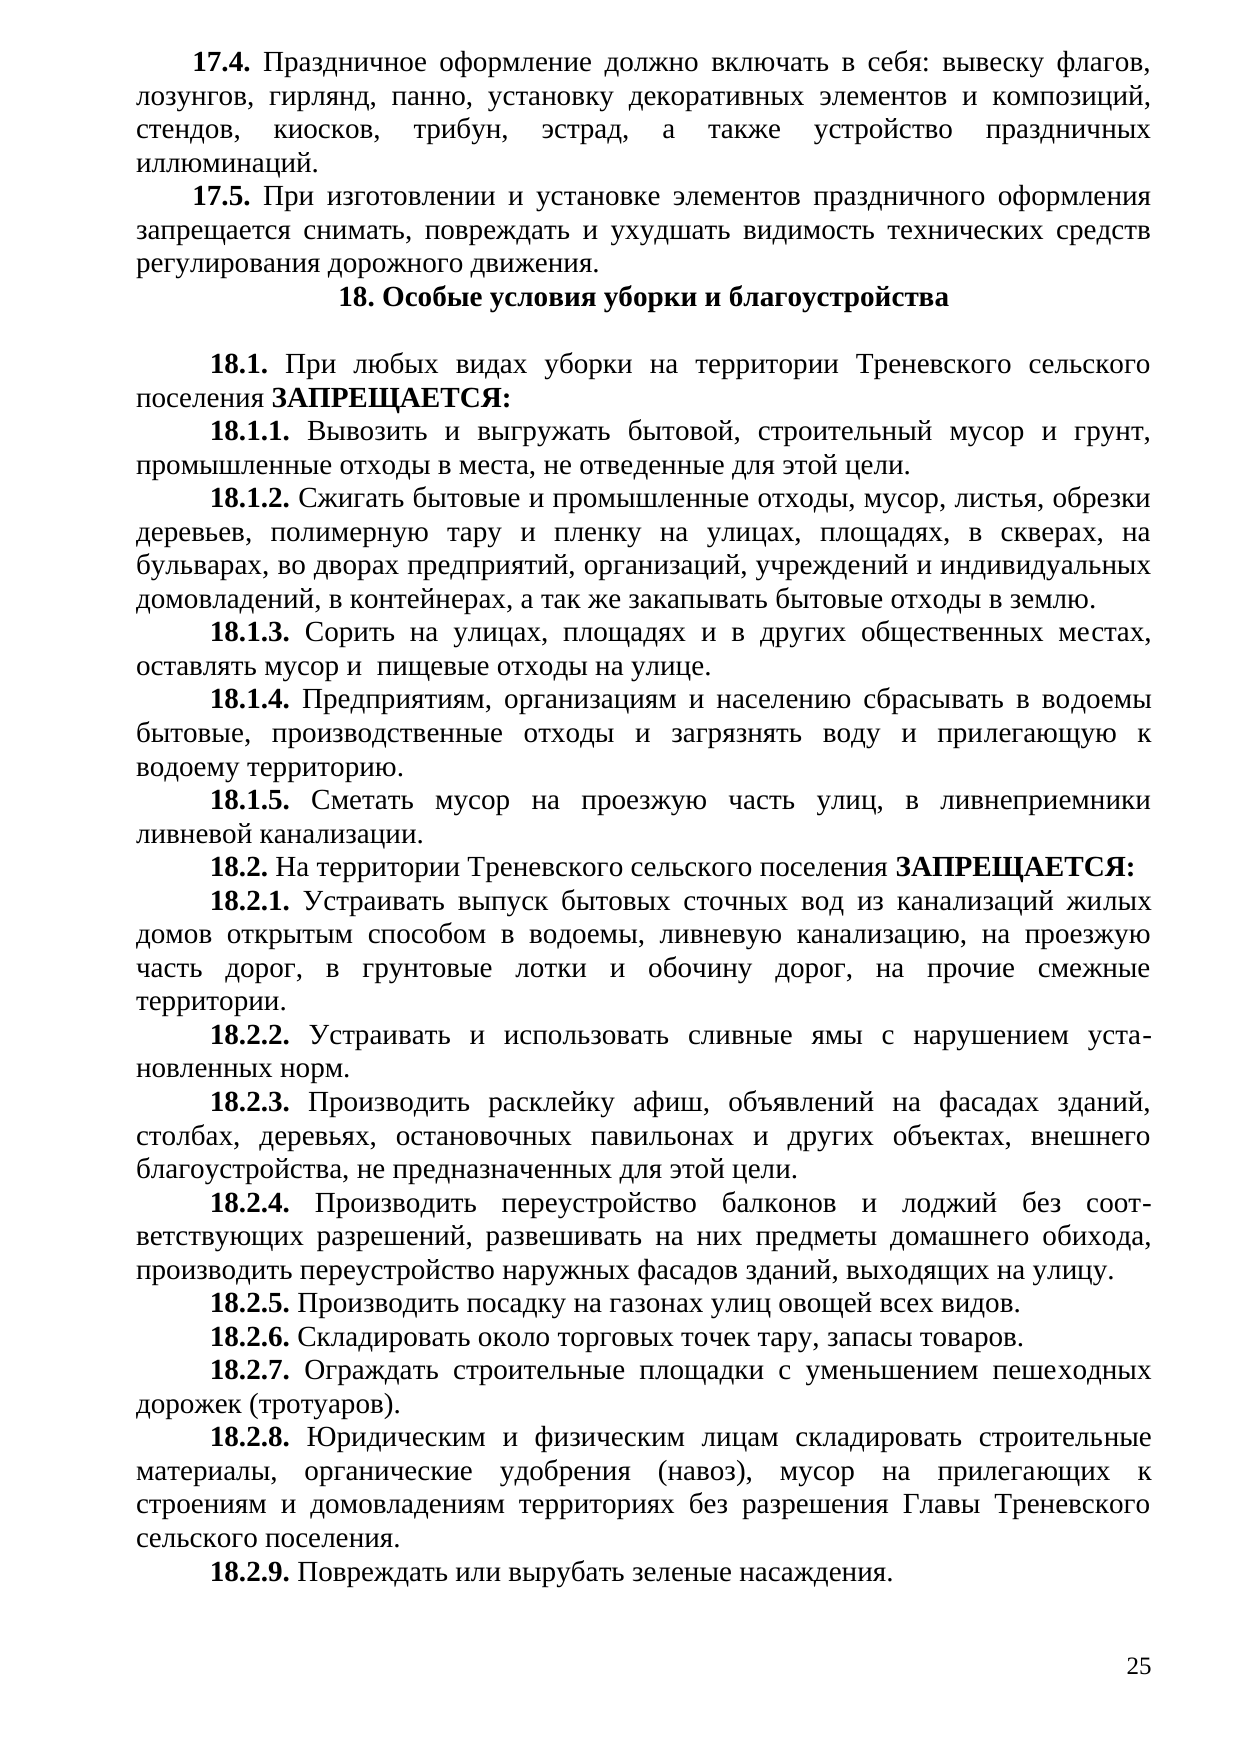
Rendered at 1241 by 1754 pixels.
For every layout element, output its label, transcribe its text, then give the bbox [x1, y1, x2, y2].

text 18.2.9. Повреждать или вырубать зеленые насаждения. [136, 1554, 1152, 1587]
text 18.1.3. Сорить на улицах, площадях и в других общественных местах, оставлять мусор и пищевые отходы на улице. [136, 614, 1152, 682]
text 18.1. При любых видах уборки на территории Треневского сельского поселения ЗАПРЕЩАЕТСЯ: [136, 346, 1152, 413]
text 18.2.3. Производить расклейку афиш, объявлений на фасадах зданий, столбах, деревьях, остановочных павильонах и других объектах, внешнего благоустройства, не предназначенных для этой цели. [136, 1084, 1152, 1185]
text 18.1.5. Сметать мусор на проезжую часть улиц, в ливнеприемники ливневой канализации. [136, 782, 1152, 849]
text 18.2.7. Ограждать строительные площадки с уменьшением пешеходных дорожек (тротуаров). [136, 1352, 1152, 1419]
text 18.2.6. Складировать около торговых точек тару, запасы товаров. [136, 1319, 1152, 1352]
text 18.2. На территории Треневского сельского поселения ЗАПРЕЩАЕТСЯ: [136, 849, 1152, 883]
text 18.2.4. Производить переустройство балконов и лоджий без соответствующих разрешений, развешивать на них предметы домашнего обихода, производить переустройство наружных фасадов зданий, выходящих на улицу. [136, 1185, 1152, 1285]
text 18.2.1. Устраивать выпуск бытовых сточных вод из канализаций жилых домов открытым способом в водоемы, ливневую канализацию, на проезжую часть дорог, в грунтовые лотки и обочину дорог, на прочие смежные территории. [136, 883, 1152, 1017]
text 18. Особые условия уборки и благоустройства [136, 279, 1152, 313]
text 18.2.5. Производить посадку на газонах улиц овощей всех видов. [136, 1285, 1152, 1319]
text 18.2.2. Устраивать и использовать сливные ямы с нарушением установленных норм. [136, 1017, 1152, 1084]
text 18.2.8. Юридическим и физическим лицам складировать строительные материалы, органические удобрения (навоз), мусор на прилегающих к строениям и домовладениям территориях без разрешения Главы Треневского сельского поселения. [136, 1419, 1152, 1554]
text 17.5. При изготовлении и установке элементов праздничного оформления запрещается снимать, повреждать и ухудшать видимость технических средств регулирования дорожного движения. [136, 178, 1152, 279]
text 18.1.4. Предприятиям, организациям и населению сбрасывать в водоемы бытовые, производственные отходы и загрязнять воду и прилегающую к водоему территорию. [136, 682, 1152, 782]
text 18.1.1. Вывозить и выгружать бытовой, строительный мусор и грунт, промышленные отходы в места, не отведенные для этой цели. [136, 413, 1152, 480]
text 18.1.2. Сжигать бытовые и промышленные отходы, мусор, листья, обрезки деревьев, полимерную тару и пленку на улицах, площадях, в скверах, на бульварах, во дворах предприятий, организаций, учреждений и индивидуальных домовладений, в контейнерах, а так же закапывать бытовые отходы в землю. [136, 480, 1152, 614]
text 17.4. Праздничное оформление должно включать в себя: вывеску флагов, лозунгов, гирлянд, панно, установку декоративных элементов и композиций, стендов, киосков, трибун, эстрад, а также устройство праздничных иллюминаций. [136, 44, 1152, 178]
